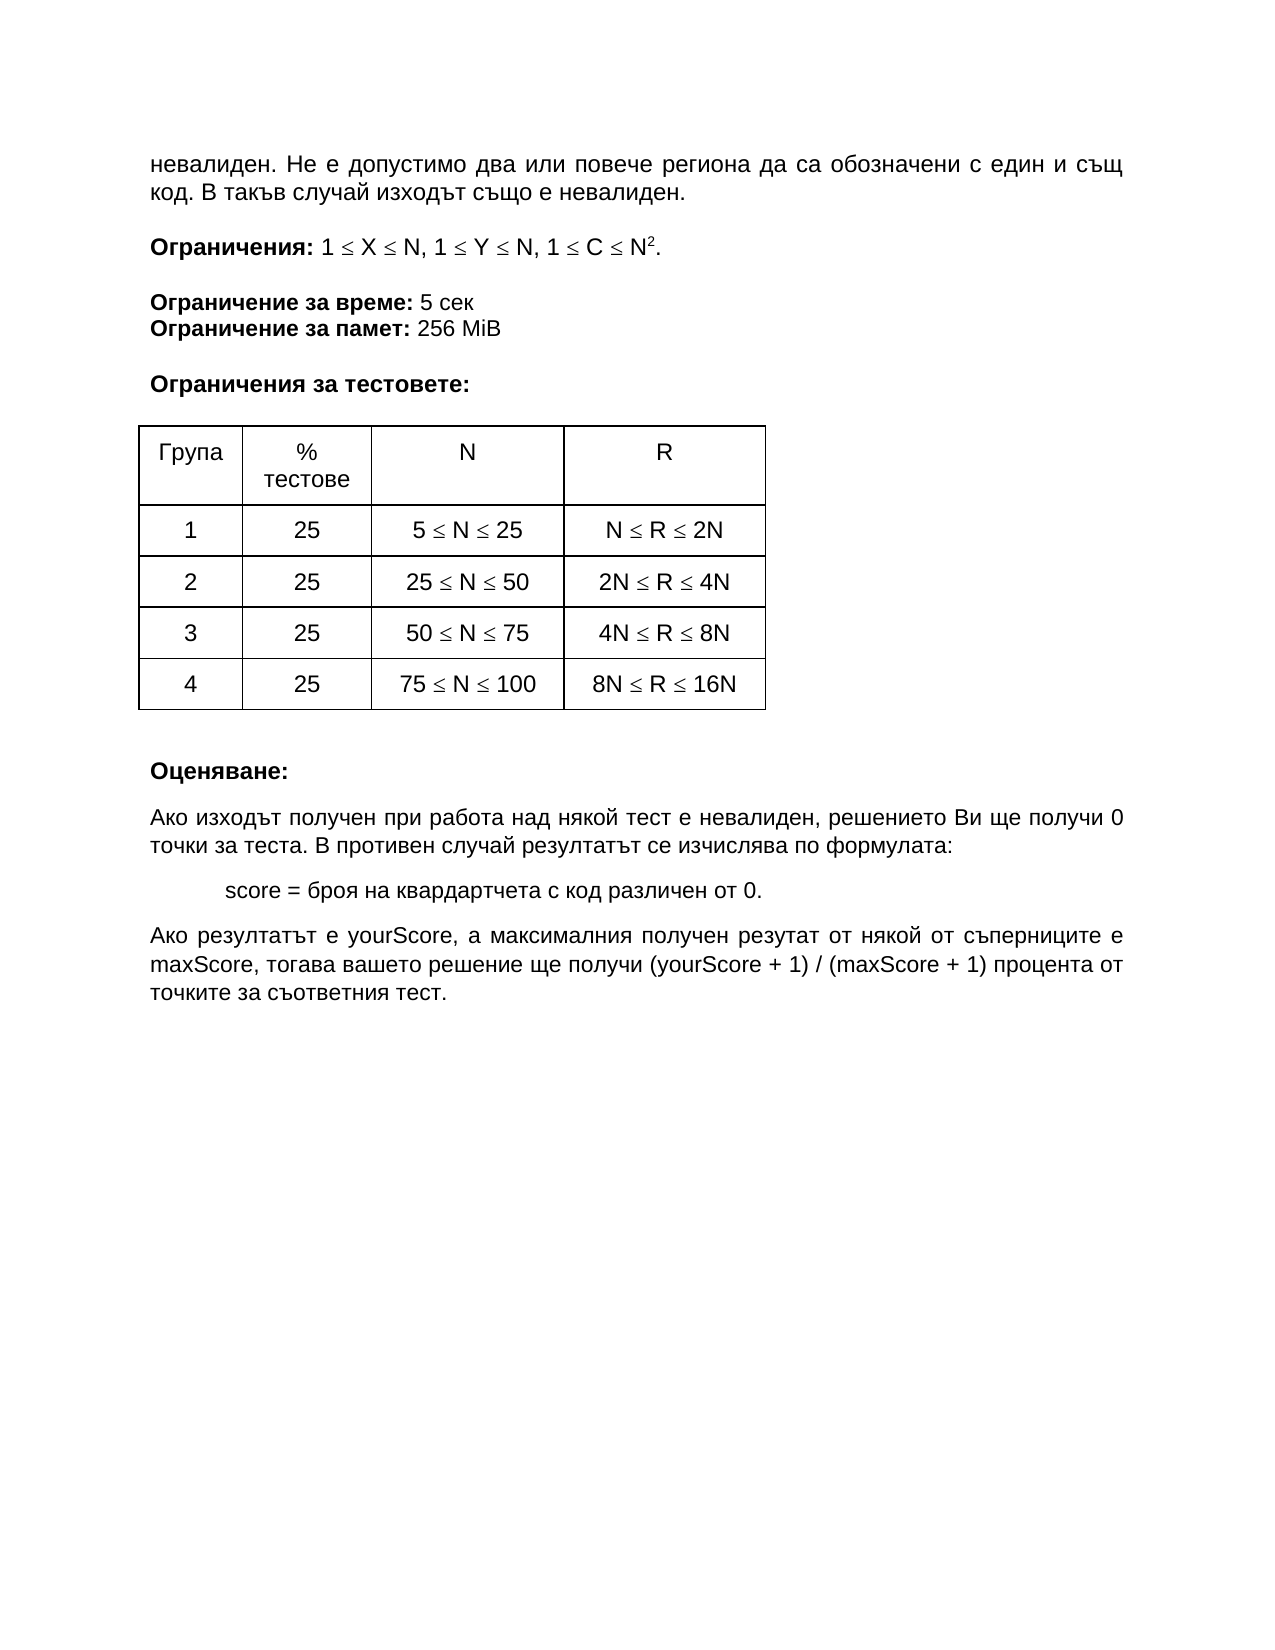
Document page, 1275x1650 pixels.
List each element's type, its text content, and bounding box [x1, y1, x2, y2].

text Оценяване: [150, 757, 1125, 784]
table_cell 4N ≤ R ≤ 8N [565, 608, 765, 657]
table_cell 4 [140, 659, 242, 708]
table_cell 75 ≤ N ≤ 100 [372, 659, 563, 708]
table_cell 2 [140, 557, 242, 606]
text score = броя на квардартчета с код различен от 0. [150, 877, 1125, 903]
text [150, 150, 1125, 205]
text Ако резултатът е yourScore, а максималния получен резутат от някой от съперниците е maxScore, тогава вашето решение ще получи (yourScore + 1) / (maxScore + 1) процента от точките за съответния тест. [150, 922, 1125, 1005]
text Ограничение за време: 5 сек [150, 289, 1125, 315]
table_cell 5 ≤ N ≤ 25 [372, 506, 563, 555]
table_cell 2N ≤ R ≤ 4N [565, 557, 765, 606]
table_cell 3 [140, 608, 242, 657]
table_cell 25 [243, 608, 371, 657]
text Ограничения за тестовете: [150, 370, 1125, 397]
table_cell 50 ≤ N ≤ 75 [372, 608, 563, 657]
text Aко изходът получен при работа над някой тест е невалиден, решението Ви ще получи 0 точки за теста. В противен случай резултатът се изчислява по формулата: [150, 803, 1125, 858]
table_header % тестове [243, 427, 371, 504]
table_cell 25 [243, 557, 371, 606]
table_cell N ≤ R ≤ 2N [565, 506, 765, 555]
table_cell 25 [243, 506, 371, 555]
table_cell 25 [243, 659, 371, 708]
table_header Група [140, 427, 242, 504]
table_header R [565, 427, 765, 504]
text Ограничение за памет: 256 MiB [150, 315, 1125, 342]
table_cell 25 ≤ N ≤ 50 [372, 557, 563, 606]
table_header N [372, 427, 563, 504]
text Ограничения: 1 ≤ X ≤ N, 1 ≤ Y ≤ N, 1 ≤ C ≤ N2. [150, 233, 1125, 261]
table_cell 8N ≤ R ≤ 16N [565, 659, 765, 708]
table_cell 1 [140, 506, 242, 555]
